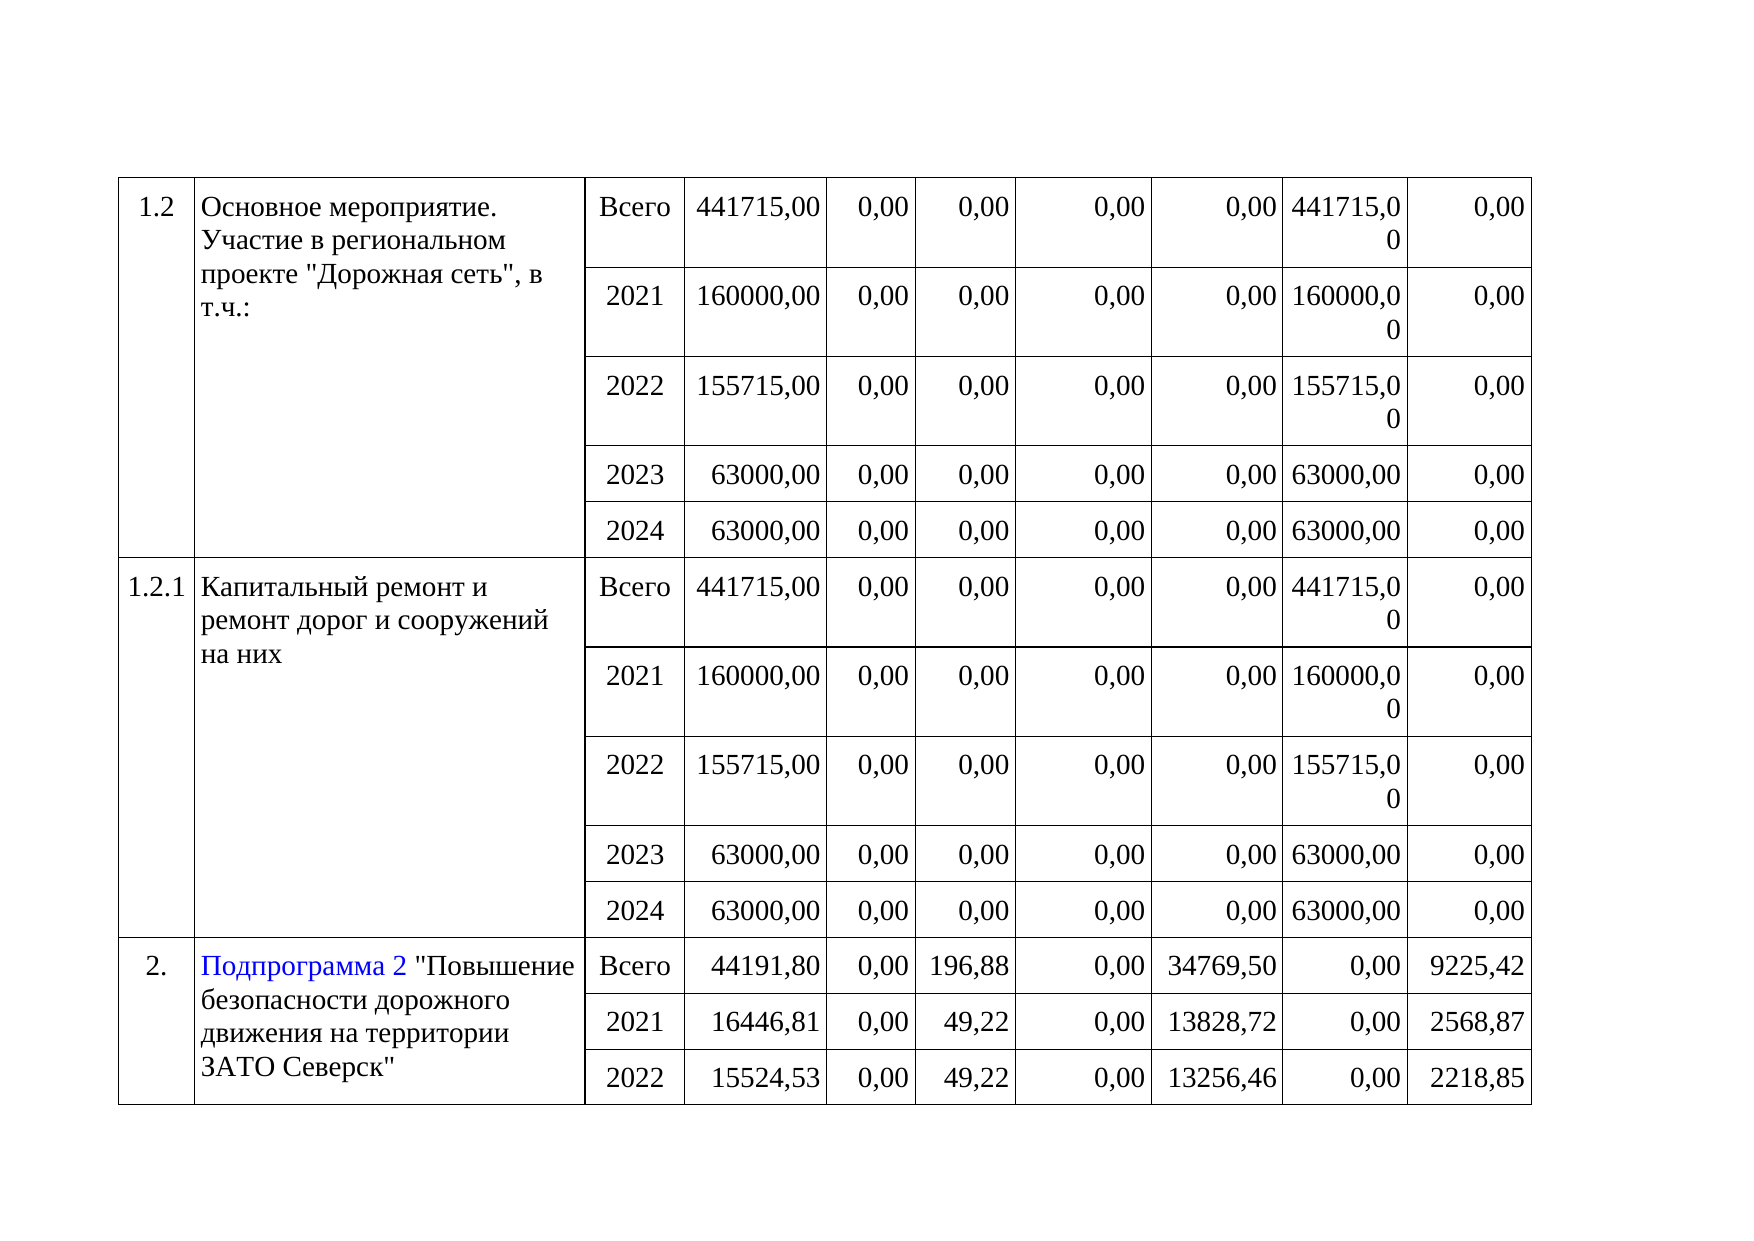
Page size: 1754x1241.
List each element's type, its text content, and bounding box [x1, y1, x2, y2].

table_cell 0,00 [1152, 178, 1282, 267]
table_cell 2. [119, 938, 194, 1104]
table_cell 0,00 [1016, 737, 1151, 825]
table_cell 0,00 [916, 178, 1015, 267]
table_cell 63000,00 [1283, 826, 1407, 881]
table_cell 0,00 [1408, 502, 1531, 557]
table_cell 0,00 [827, 938, 915, 993]
table_cell 1.2 [119, 178, 194, 557]
table_cell 49,22 [916, 1050, 1015, 1104]
table_cell 441715,00 [1283, 178, 1407, 267]
table_cell Капитальный ремонт и ремонт дорог и сооружений на них [195, 558, 584, 937]
table_cell 160000,00 [685, 268, 826, 356]
table_cell 2024 [586, 502, 684, 557]
table_cell 0,00 [1016, 994, 1151, 1048]
table_cell 0,00 [1016, 882, 1151, 937]
table_cell 0,00 [1283, 1050, 1407, 1104]
table_cell 0,00 [1016, 1050, 1151, 1104]
table_cell Основное мероприятие. Участие в региональном проекте "Дорожная сеть", в т.ч.: [195, 178, 584, 557]
table_cell Всего [586, 558, 684, 646]
table_cell 0,00 [1152, 648, 1282, 736]
table_cell 0,00 [827, 1050, 915, 1104]
table_cell 441715,00 [685, 558, 826, 646]
table_cell 0,00 [916, 558, 1015, 646]
table_cell 0,00 [1016, 446, 1151, 501]
table_cell 2218,85 [1408, 1050, 1531, 1104]
table_cell 0,00 [1016, 558, 1151, 646]
table_cell 441715,00 [685, 178, 826, 267]
table_cell 34769,50 [1152, 938, 1282, 993]
table_cell 0,00 [1016, 502, 1151, 557]
table_cell 0,00 [1408, 357, 1531, 445]
table_cell 0,00 [916, 357, 1015, 445]
table_cell 0,00 [1016, 268, 1151, 356]
table_cell 63000,00 [1283, 446, 1407, 501]
table_cell 0,00 [827, 994, 915, 1048]
table_cell 2022 [586, 1050, 684, 1104]
table_cell 0,00 [827, 446, 915, 501]
table_cell 0,00 [916, 737, 1015, 825]
table_cell 63000,00 [685, 446, 826, 501]
table_cell 196,88 [916, 938, 1015, 993]
table_cell 63000,00 [685, 882, 826, 937]
table_cell 0,00 [1408, 737, 1531, 825]
table_cell 2021 [586, 994, 684, 1048]
table_cell 2021 [586, 648, 684, 736]
table_cell 9225,42 [1408, 938, 1531, 993]
table_cell 0,00 [916, 648, 1015, 736]
table_cell 0,00 [1016, 648, 1151, 736]
table_cell 0,00 [827, 826, 915, 881]
table_cell 0,00 [1016, 938, 1151, 993]
table_cell 13828,72 [1152, 994, 1282, 1048]
table_cell 0,00 [827, 502, 915, 557]
table_cell 0,00 [1016, 826, 1151, 881]
table_cell 2022 [586, 357, 684, 445]
table_cell 0,00 [1152, 357, 1282, 445]
table_cell 0,00 [1408, 648, 1531, 736]
table_cell 0,00 [827, 882, 915, 937]
table_cell 0,00 [916, 268, 1015, 356]
table_cell 155715,00 [685, 737, 826, 825]
table_cell 2024 [586, 882, 684, 937]
table_cell 0,00 [1408, 826, 1531, 881]
table_cell 0,00 [1283, 994, 1407, 1048]
table_cell 0,00 [1408, 268, 1531, 356]
table_cell 0,00 [1152, 268, 1282, 356]
table_cell 0,00 [827, 178, 915, 267]
table_cell 0,00 [827, 357, 915, 445]
table_cell 15524,53 [685, 1050, 826, 1104]
table_cell 160000,00 [685, 648, 826, 736]
table_cell 63000,00 [685, 826, 826, 881]
table_cell 155715,00 [1283, 737, 1407, 825]
table_cell 0,00 [916, 826, 1015, 881]
table_cell 0,00 [1283, 938, 1407, 993]
table_cell 0,00 [1408, 446, 1531, 501]
table_cell 0,00 [1408, 558, 1531, 646]
table_cell 0,00 [1152, 558, 1282, 646]
table_cell 0,00 [916, 502, 1015, 557]
table_cell 0,00 [827, 558, 915, 646]
table_cell 0,00 [1408, 178, 1531, 267]
table_cell Подпрограмма 2 "Повышение безопасности дорожного движения на территории ЗАТО Северск" [195, 938, 584, 1104]
table_cell 0,00 [1016, 178, 1151, 267]
table_cell 155715,00 [1283, 357, 1407, 445]
table_cell 16446,81 [685, 994, 826, 1048]
table_cell 13256,46 [1152, 1050, 1282, 1104]
table_cell 0,00 [827, 268, 915, 356]
table_cell 160000,00 [1283, 268, 1407, 356]
table_cell 63000,00 [1283, 502, 1407, 557]
table_cell 2023 [586, 826, 684, 881]
table_cell 0,00 [827, 648, 915, 736]
table_cell Всего [586, 938, 684, 993]
table_cell 0,00 [1152, 826, 1282, 881]
table_cell 441715,00 [1283, 558, 1407, 646]
table_cell 0,00 [1408, 882, 1531, 937]
table_cell 0,00 [1152, 446, 1282, 501]
table_cell Всего [586, 178, 684, 267]
table_cell 2023 [586, 446, 684, 501]
table_cell 49,22 [916, 994, 1015, 1048]
table_cell 44191,80 [685, 938, 826, 993]
table_cell 0,00 [1152, 502, 1282, 557]
table_cell 0,00 [916, 446, 1015, 501]
table_cell 1.2.1 [119, 558, 194, 937]
table_cell 0,00 [1152, 737, 1282, 825]
table_cell 0,00 [1016, 357, 1151, 445]
table_cell 2568,87 [1408, 994, 1531, 1048]
table_cell 0,00 [916, 882, 1015, 937]
table_cell 2022 [586, 737, 684, 825]
table_cell 63000,00 [1283, 882, 1407, 937]
table_cell 63000,00 [685, 502, 826, 557]
table_cell 0,00 [827, 737, 915, 825]
table_cell 155715,00 [685, 357, 826, 445]
table_cell 160000,00 [1283, 648, 1407, 736]
table_cell 2021 [586, 268, 684, 356]
table_cell 0,00 [1152, 882, 1282, 937]
